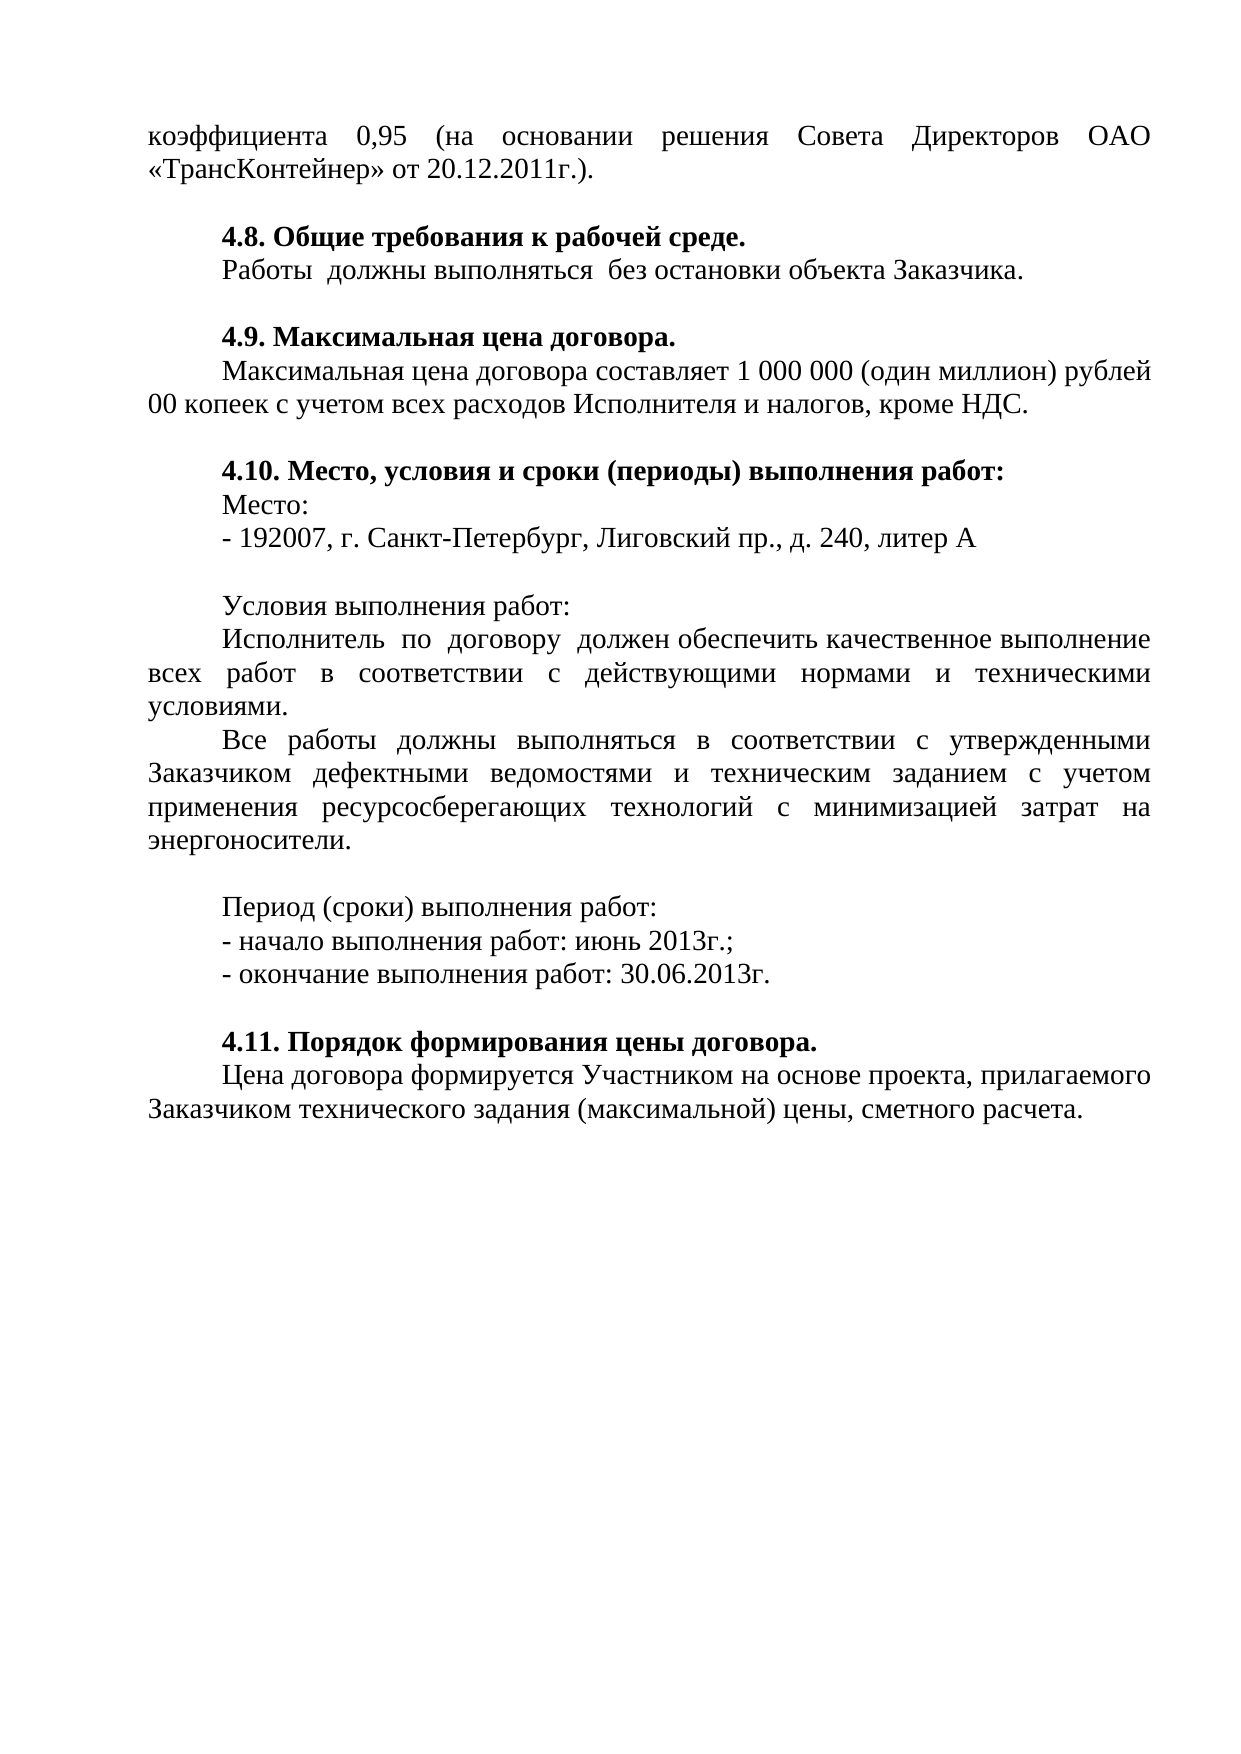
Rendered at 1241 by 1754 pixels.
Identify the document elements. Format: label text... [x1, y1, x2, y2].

text - начало выполнения работ: июнь 2013г.; [148, 923, 1152, 957]
text Максимальная цена договора составляет 1 000 000 (один миллион) рублей 00 копеек с учетом всех расходов Исполнителя и налогов, кроме НДС. [148, 353, 1152, 420]
text Все работы должны выполняться в соответствии с утвержденными Заказчиком дефектными ведомостями и техническим заданием с учетом применения ресурсосберегающих технологий с минимизацией затрат на энергоносители. [148, 722, 1152, 856]
text Работы должны выполняться без остановки объекта Заказчика. [148, 252, 1152, 286]
text Цена договора формируется Участником на основе проекта, прилагаемого Заказчиком технического задания (максимальной) цены, сметного расчета. [148, 1057, 1152, 1124]
text 4.10. Место, условия и сроки (периоды) выполнения работ: [148, 453, 1152, 487]
text 4.9. Максимальная цена договора. [148, 319, 1152, 353]
text Условия выполнения работ: [148, 588, 1152, 621]
text Исполнитель по договору должен обеспечить качественное выполнение всех работ в соответствии с действующими нормами и техническими условиями. [148, 621, 1152, 722]
text Период (сроки) выполнения работ: [148, 889, 1152, 923]
text 4.8. Общие требования к рабочей среде. [148, 219, 1152, 252]
text 4.11. Порядок формирования цены договора. [148, 1024, 1152, 1057]
text Место: [148, 487, 1152, 521]
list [148, 118, 1152, 185]
text - окончание выполнения работ: 30.06.2013г. [148, 957, 1152, 990]
text - 192007, г. Санкт-Петербург, Лиговский пр., д. 240, литер А [148, 521, 1152, 554]
